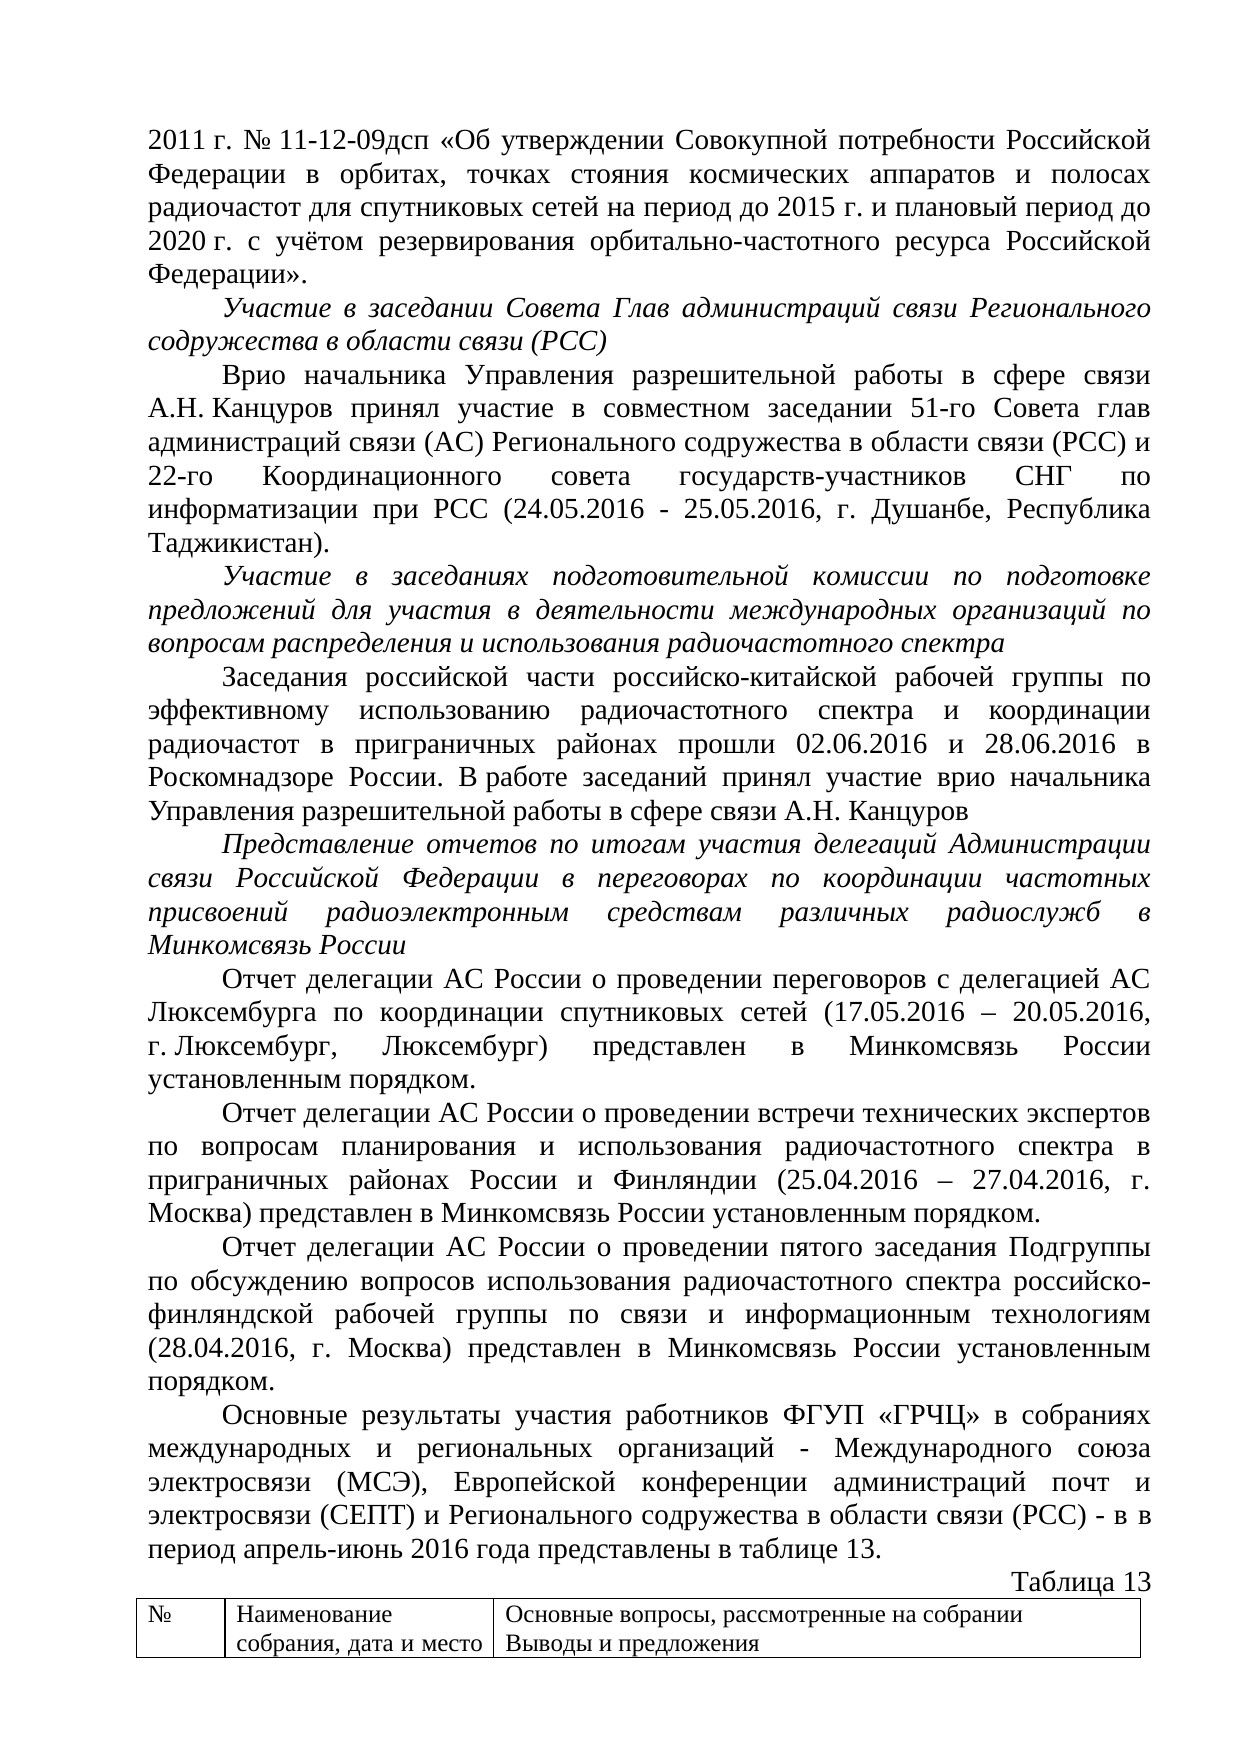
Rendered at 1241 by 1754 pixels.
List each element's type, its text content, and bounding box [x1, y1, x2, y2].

text Отчет делегации АС России о проведении пятого заседания Подгруппы по обсуждению вопросов использования радиочастотного спектра российско-финляндской рабочей группы по связи и информационным технологиям (28.04.2016, г. Москва) представлен в Минкомсвязь России установленным порядком. [148, 1229, 1152, 1397]
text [148, 122, 1152, 290]
text Отчет делегации АС России о проведении переговоров с делегацией АС Люксембурга по координации спутниковых сетей (17.05.2016 – 20.05.2016, г. Люксембург, Люксембург) представлен в Минкомсвязь России установленным порядком. [148, 961, 1152, 1095]
text Врио начальника Управления разрешительной работы в сфере связи А.Н. Канцуров принял участие в совместном заседании 51-го Совета глав администраций связи (АС) Регионального содружества в области связи (РСС) и 22-го Координационного совета государств-участников СНГ по информатизации при РСС (24.05.2016 - 25.05.2016, г. Душанбе, Республика Таджикистан). [148, 357, 1152, 558]
text Участие в заседании Совета Глав администраций связи Регионального содружества в области связи (РСС) [148, 290, 1152, 357]
text Представление отчетов по итогам участия делегаций Администрации связи Российской Федерации в переговорах по координации частотных присвоений радиоэлектронным средствам различных радиослужб в Минкомсвязь России [148, 827, 1152, 961]
table_header № [137, 1599, 224, 1657]
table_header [494, 1599, 1140, 1657]
text Таблица 13 [148, 1564, 1152, 1598]
text Основные результаты участия работников ФГУП «ГРЧЦ» в собраниях международных и региональных организаций - Международного союза электросвязи (МСЭ), Европейской конференции администраций почт и электросвязи (СЕПТ) и Регионального содружества в области связи (РСС) - в в период апрель-июнь 2016 года представлены в таблице 13. [148, 1397, 1152, 1564]
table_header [226, 1599, 493, 1657]
text Отчет делегации АС России о проведении встречи технических экспертов по вопросам планирования и использования радиочастотного спектра в приграничных районах России и Финляндии (25.04.2016 – 27.04.2016, г. Москва) представлен в Минкомсвязь России установленным порядком. [148, 1095, 1152, 1229]
text Заседания российской части российско-китайской рабочей группы по эффективному использованию радиочастотного спектра и координации радиочастот в приграничных районах прошли 02.06.2016 и 28.06.2016 в Роскомнадзоре России. В работе заседаний принял участие врио начальника Управления разрешительной работы в сфере связи А.Н. Канцуров [148, 659, 1152, 827]
text Участие в заседаниях подготовительной комиссии по подготовке предложений для участия в деятельности международных организаций по вопросам распределения и использования радиочастотного спектра [148, 558, 1152, 659]
